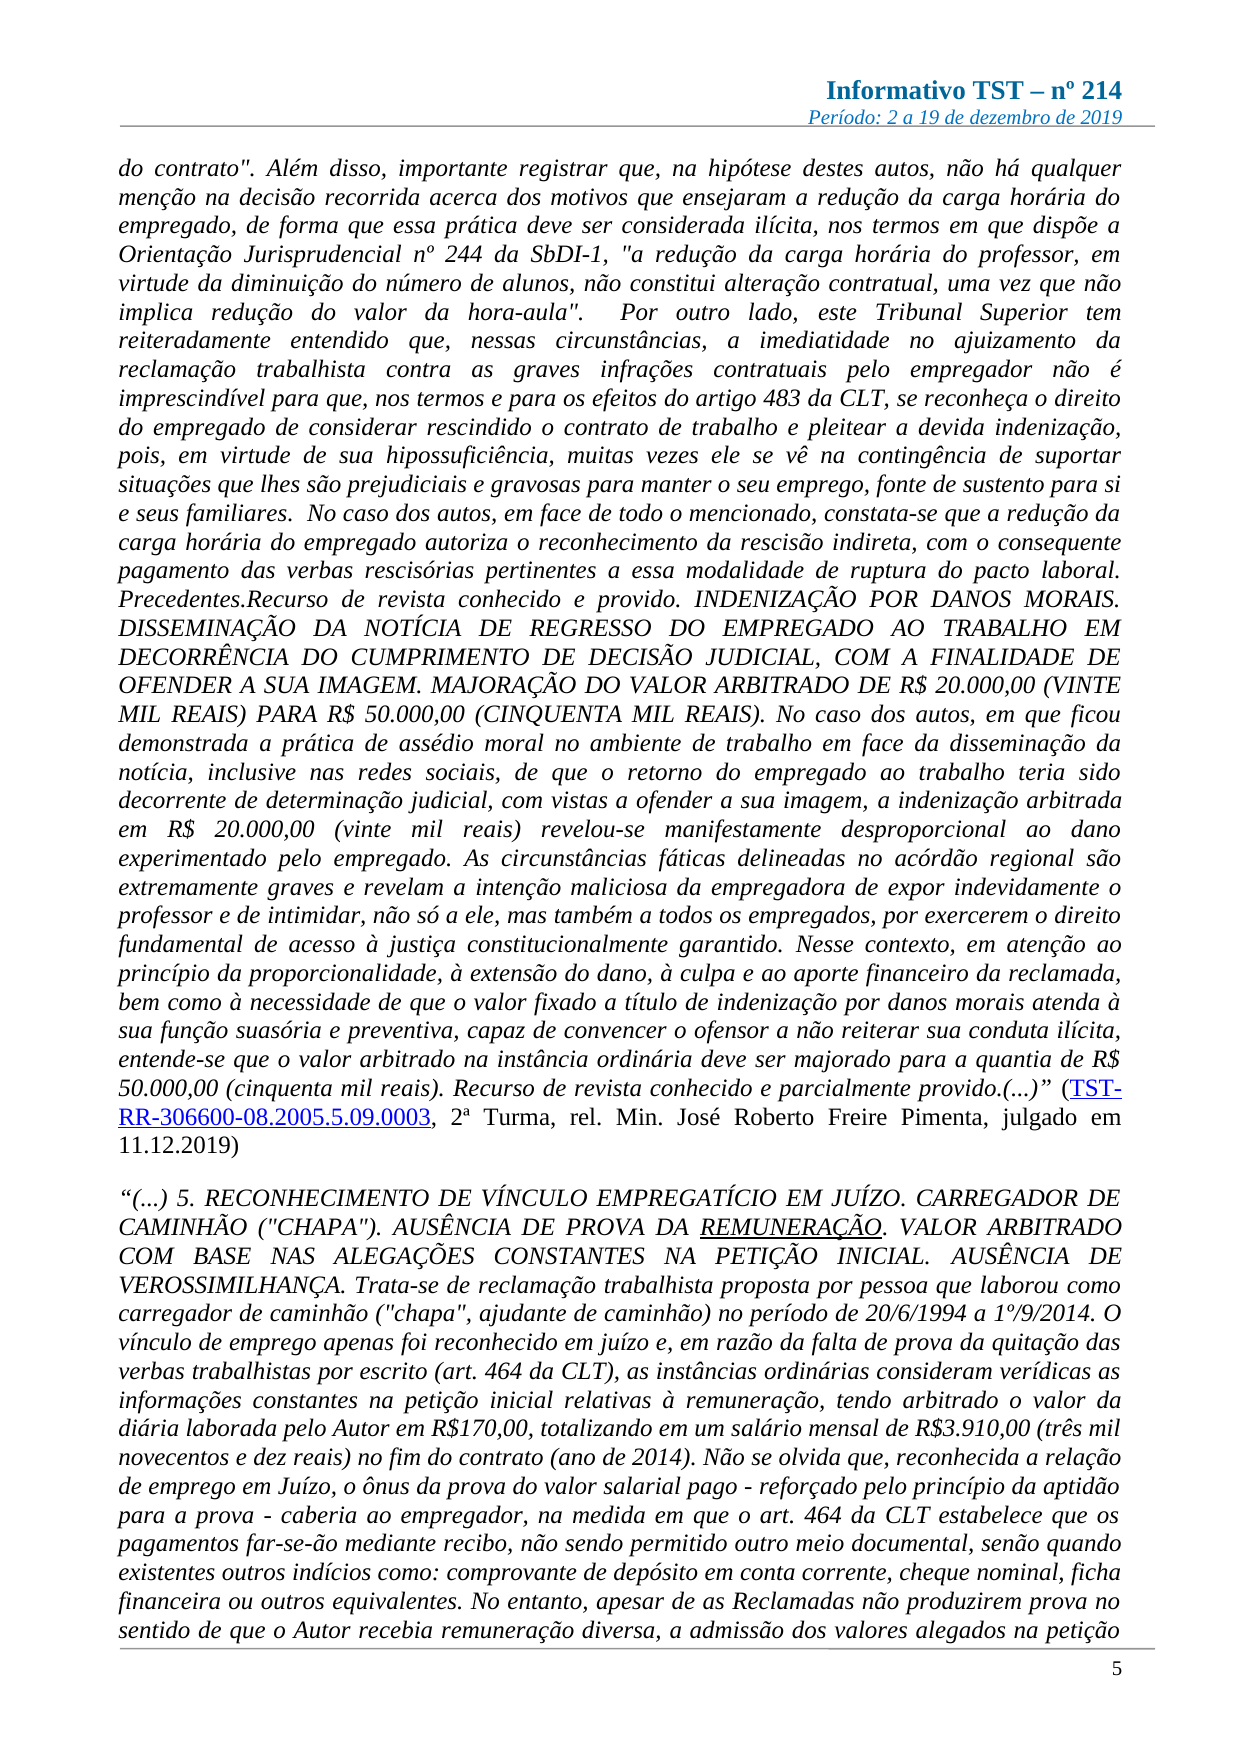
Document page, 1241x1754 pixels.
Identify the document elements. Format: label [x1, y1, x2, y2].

text [118, 153, 1122, 1159]
text [118, 1183, 1122, 1643]
